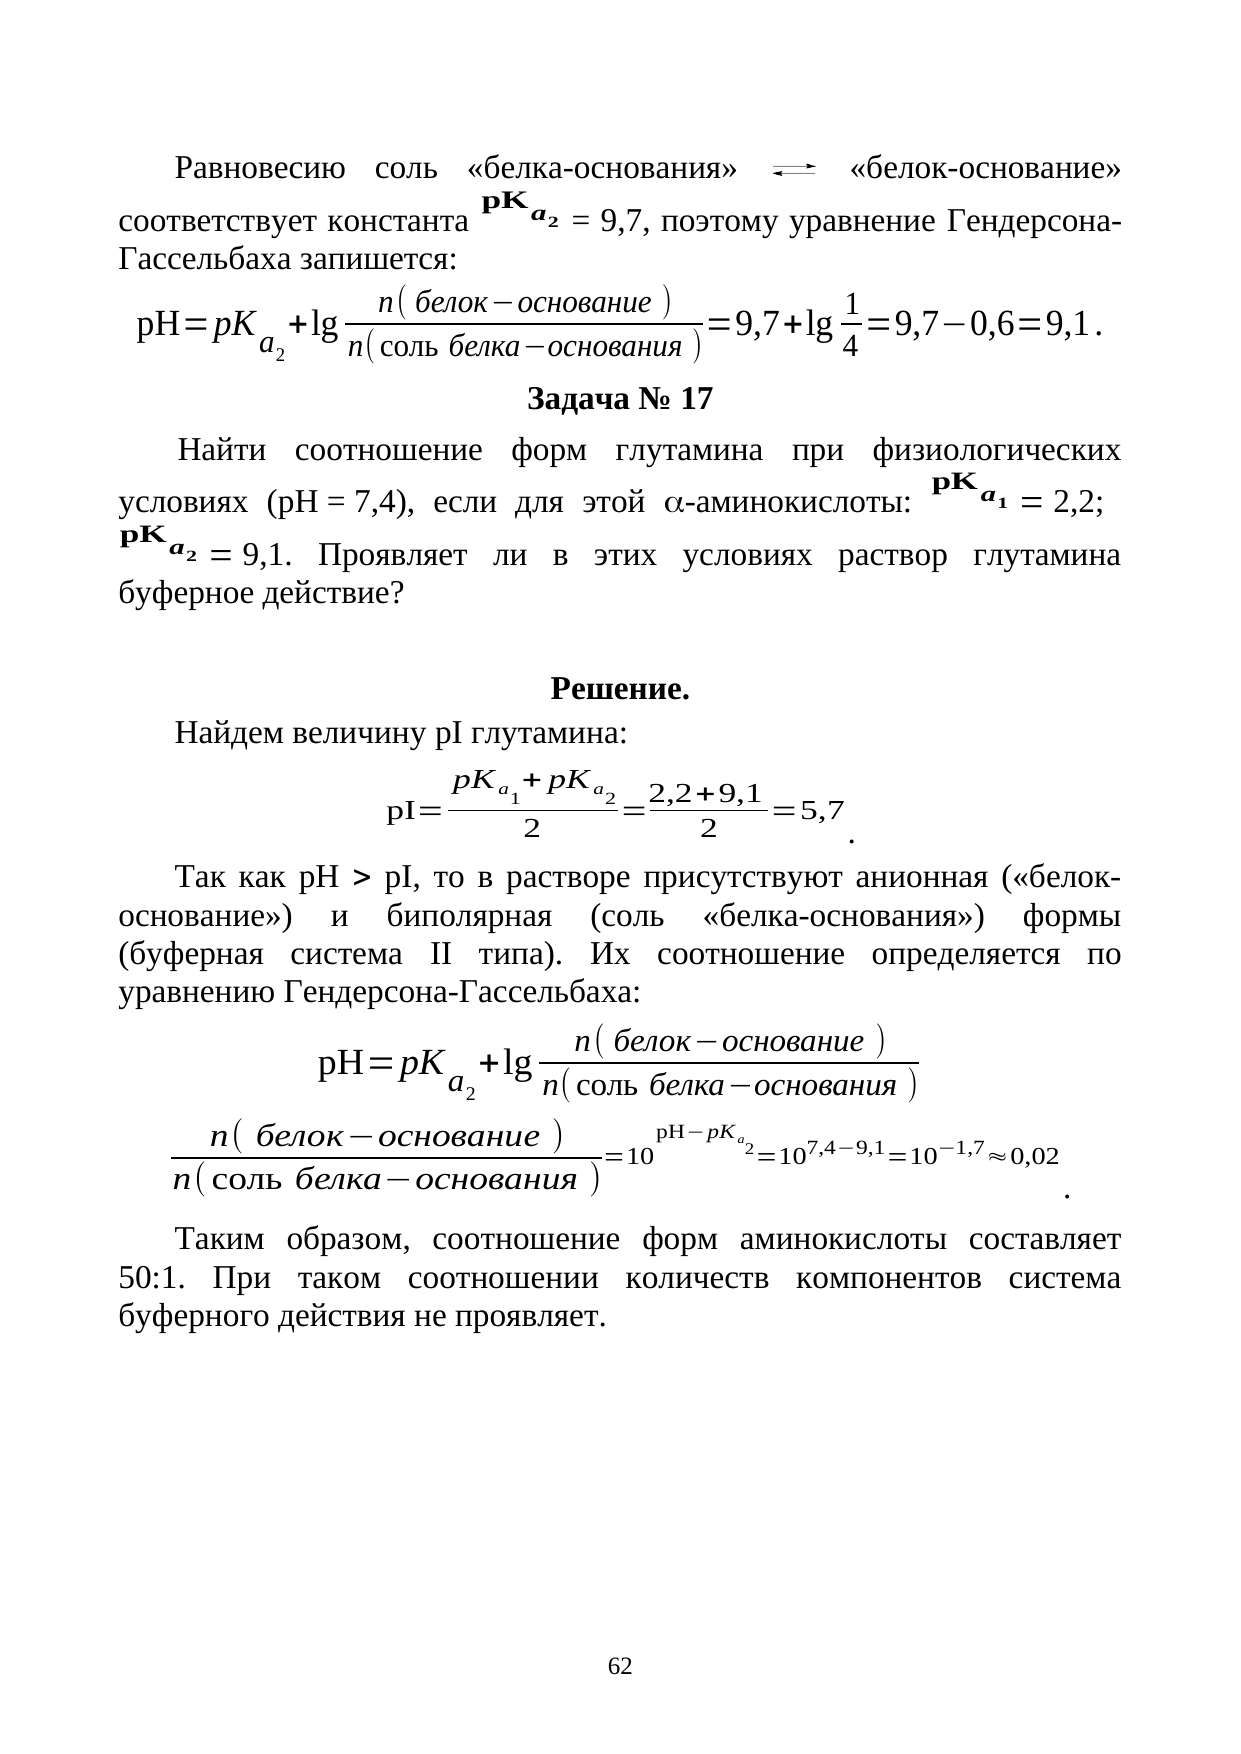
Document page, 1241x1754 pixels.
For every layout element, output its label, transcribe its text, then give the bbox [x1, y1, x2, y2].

text Найти соотношение форм глутамина при физиологических условиях (рН = 7,4), если для этой -аминокислоты: 2,2; 9,1. Проявляет ли в этих условиях раствор глутамина буферное действие? [118, 429, 1122, 611]
text . [118, 763, 1122, 850]
text . [118, 1118, 1122, 1206]
text Найдем величину pI глутамина: [118, 713, 1122, 751]
text Так как pH pI, то в растворе присутствуют анионная («белок-основание») и биполярная (соль «белка-основания») формы (буферная система II типа). Их соотношение определяется по уравнению Гендерсона-Гассельбаха: [118, 857, 1122, 1010]
text Решение. [118, 668, 1122, 706]
text Задача № 17 [118, 378, 1122, 417]
text Таким образом, соотношение форм аминокислоты составляет 50:1. При таком соотношении количеств компонентов система буферного действия не проявляет. [118, 1219, 1122, 1334]
text Равновесию соль «белка-основания» «белок-основание» соответствует константа = 9,7, поэтому уравнение Гендерсона-Гассельбаха запишется: [118, 148, 1122, 277]
